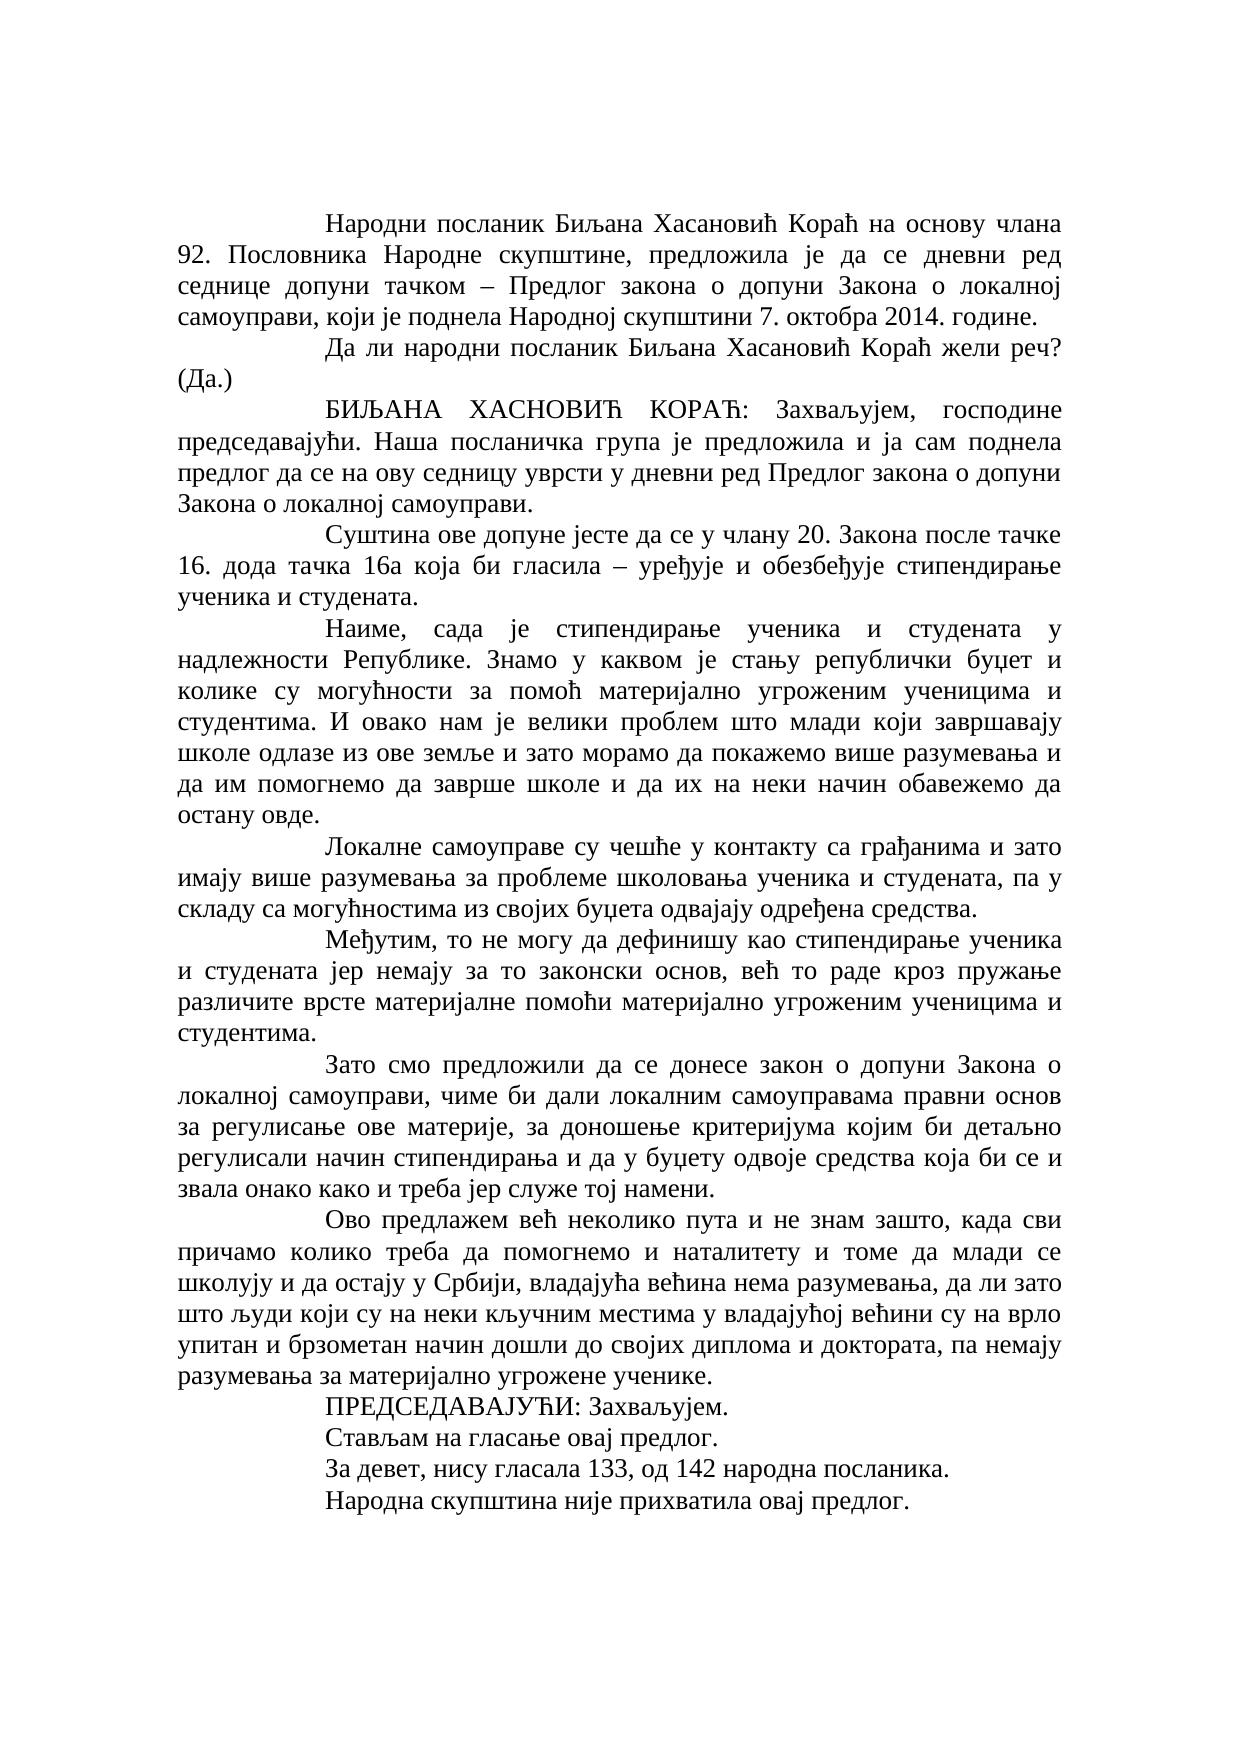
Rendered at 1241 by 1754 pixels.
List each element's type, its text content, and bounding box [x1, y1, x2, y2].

text Народна скупштина није прихватила овај предлог. [177, 1484, 1063, 1515]
text ПРЕДСЕДАВАЈУЋИ: Захваљујем. [177, 1390, 1063, 1421]
text Народни посланик Биљана Хасановић Кораћ на основу члана 92. Пословника Народне скупштине, предложила је да се дневни ред седнице допуни тачком – Предлог закона о допуни Закона о локалној самоуправи, који је поднела Народној скупштини 7. октобра 2014. године. [177, 207, 1063, 331]
text Да ли народни посланик Биљана Хасановић Кораћ жели реч? (Да.) [177, 331, 1063, 394]
text БИЉАНА ХАСНОВИЋ КОРАЋ: Захваљујем, господине председавајући. Наша посланичка група је предложила и ја сам поднела предлог да се на ову седницу уврсти у дневни ред Предлог закона о допуни Закона о локалној самоуправи. [177, 394, 1063, 518]
text Локалне самоуправе су чешће у контакту са грађанима и зато имају више разумевања за проблеме школовања ученика и студената, па у складу са могућностима из својих буџета одвајају одређена средства. [177, 830, 1063, 923]
text Међутим, то не могу да дефинишу као стипендирање ученика и студената јер немају за то законски основ, већ то раде кроз пружање различите врсте материјалне помоћи материјално угроженим ученицима и студентима. [177, 923, 1063, 1048]
text Ово предлажем већ неколико пута и не знам зашто, када сви причамо колико треба да помогнемо и наталитету и томе да млади се школују и да остају у Србији, владајућа већина нема разумевања, да ли зато што људи који су на неки кључним местима у владајућој већини су на врло упитан и брзометан начин дошли до својих диплома и доктората, па немају разумевања за материјално угрожене ученике. [177, 1203, 1063, 1390]
text За девет, нису гласала 133, од 142 народна посланика. [177, 1453, 1063, 1484]
text Суштина ове допуне јесте да се у члану 20. Закона после тачке 16. дода тачка 16а која би гласила – уређује и обезбеђује стипендирање ученика и студената. [177, 518, 1063, 612]
text Зато смо предложили да се донесе закон о допуни Закона о локалној самоуправи, чиме би дали локалним самоуправама правни основ за регулисање ове материје, за доношење критеријума којим би детаљно регулисали начин стипендирања и да у буџету одвоје средства која би се и звала онако како и треба јер служе тој намени. [177, 1048, 1063, 1203]
text Наиме, сада је стипендирање ученика и студената у надлежности Републике. Знамо у каквом је стању републички буџет и колике су могућности за помоћ материјално угроженим ученицима и студентима. И овако нам је велики проблем што млади који завршавају школе одлазе из ове земље и зато морамо да покажемо више разумевања и да им помогнемо да заврше школе и да их на неки начин обавежемо да остану овде. [177, 612, 1063, 830]
text Стављам на гласање овај предлог. [177, 1421, 1063, 1453]
